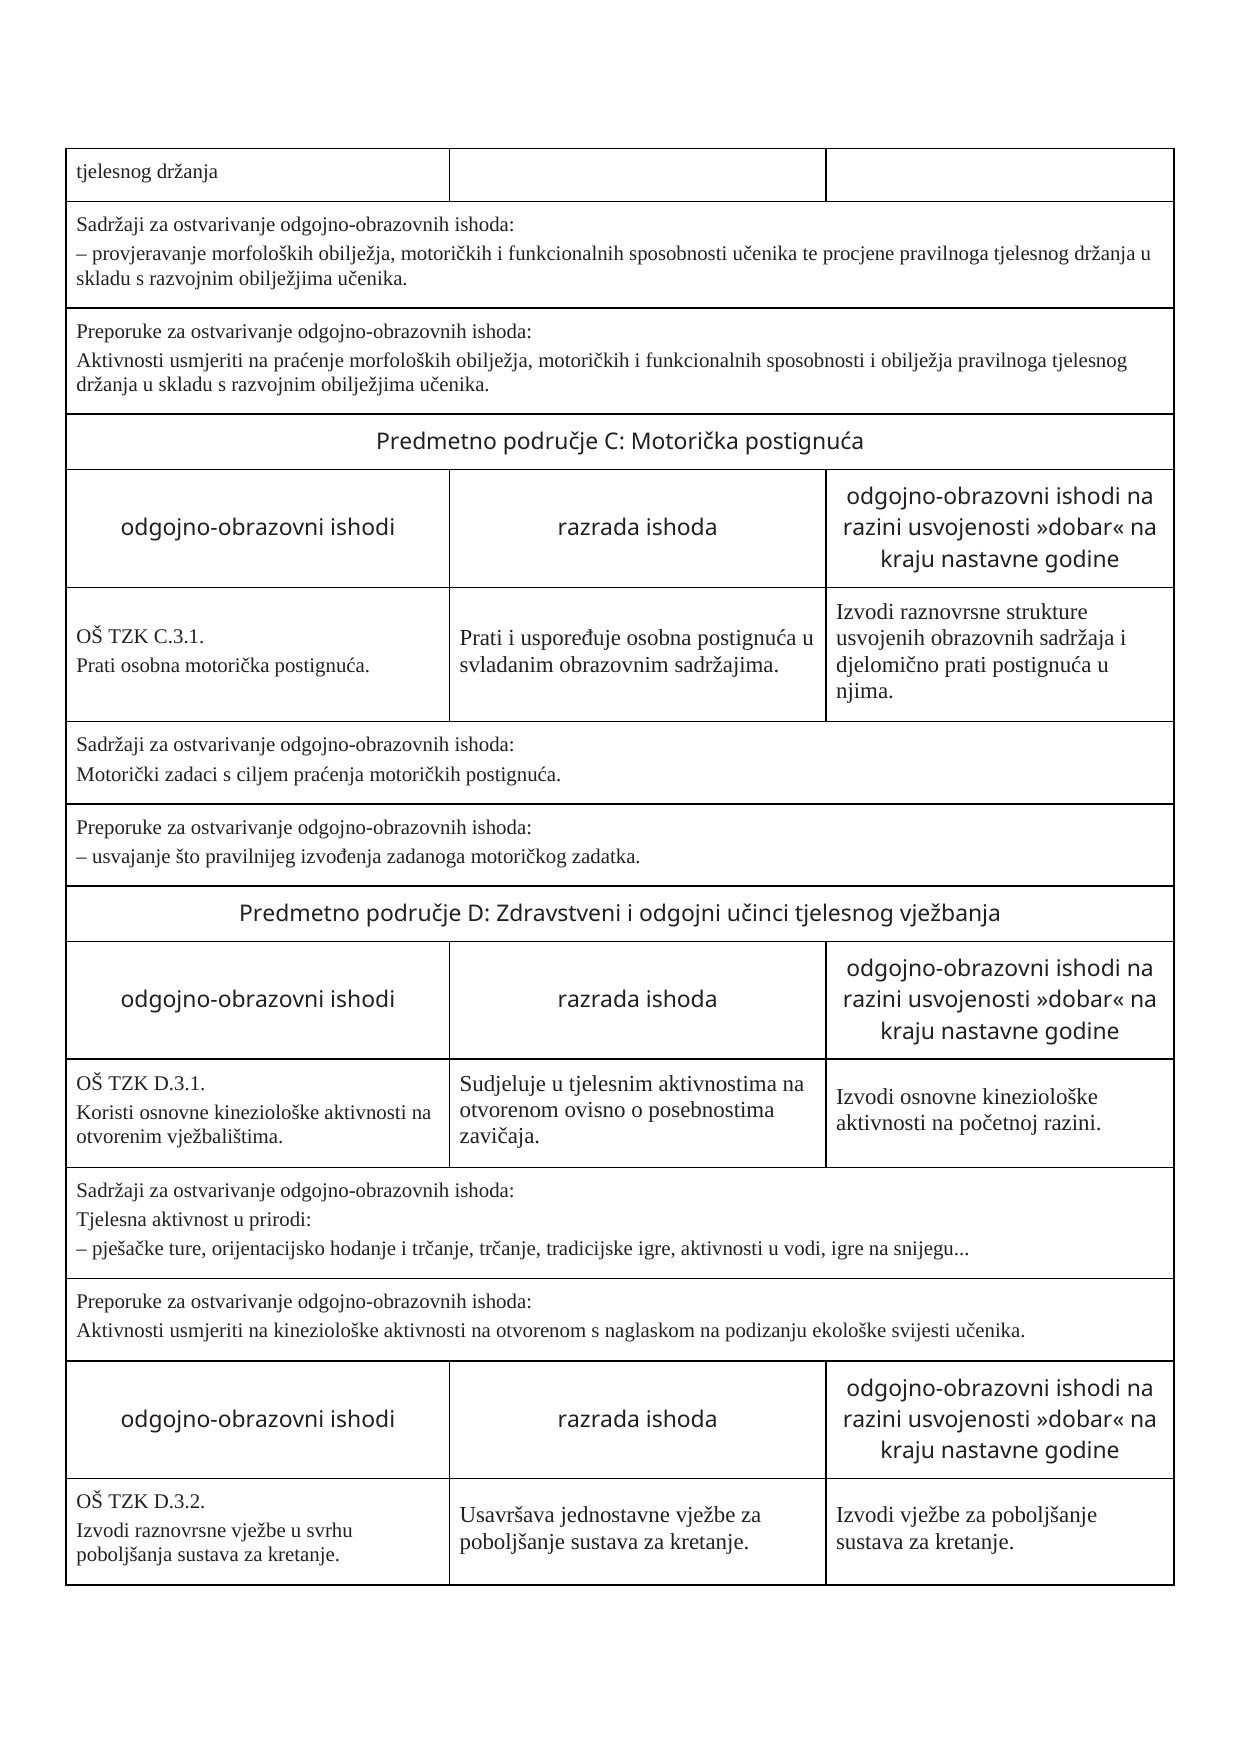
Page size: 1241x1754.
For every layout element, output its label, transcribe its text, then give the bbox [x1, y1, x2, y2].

table_cell razrada ishoda [450, 942, 825, 1058]
table_cell Prati i uspoređuje osobna postignuća u svladanim obrazovnim sadržajima. [450, 588, 825, 721]
table_cell Predmetno područje C: Motorička postignuća [67, 415, 1173, 468]
table_cell razrada ishoda [450, 1362, 825, 1478]
table_cell Izvodi raznovrsne strukture usvojenih obrazovnih sadržaja i djelomično prati postignuća u njima. [827, 588, 1173, 721]
table_cell Sudjeluje u tjelesnim aktivnostima na otvorenom ovisno o posebnostima zavičaja. [450, 1060, 825, 1166]
table_cell Izvodi vježbe za poboljšanje sustava za kretanje. [827, 1479, 1173, 1584]
table_cell odgojno-obrazovni ishodi na razini usvojenosti »dobar« na kraju nastavne godine [827, 1362, 1173, 1478]
table_cell Preporuke za ostvarivanje odgojno-obrazovnih ishoda: Aktivnosti usmjeriti na kineziološke aktivnosti na otvorenom s naglaskom na podizanju ekološke svijesti učenika. [67, 1279, 1173, 1360]
table_cell razrada ishoda [450, 470, 825, 586]
table_cell Preporuke za ostvarivanje odgojno-obrazovnih ishoda: – usvajanje što pravilnijeg izvođenja zadanoga motoričkog zadatka. [67, 805, 1173, 885]
table_cell Sadržaji za ostvarivanje odgojno-obrazovnih ishoda: Tjelesna aktivnost u prirodi: – pješačke ture, orijentacijsko hodanje i trčanje, trčanje, tradicijske igre, aktivnosti u vodi, igre na snijegu... [67, 1168, 1173, 1278]
table_cell odgojno-obrazovni ishodi na razini usvojenosti »dobar« na kraju nastavne godine [827, 942, 1173, 1058]
table_cell odgojno-obrazovni ishodi [67, 470, 449, 586]
table_cell OŠ TZK D.3.2. Izvodi raznovrsne vježbe u svrhu poboljšanja sustava za kretanje. [67, 1479, 449, 1584]
table_cell OŠ TZK D.3.1. Koristi osnovne kineziološke aktivnosti na otvorenim vježbalištima. [67, 1060, 449, 1166]
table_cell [450, 149, 825, 201]
table_cell Sadržaji za ostvarivanje odgojno-obrazovnih ishoda: – provjeravanje morfoloških obilježja, motoričkih i funkcionalnih sposobnosti učenika te procjene pravilnoga tjelesnog držanja u skladu s razvojnim obilježjima učenika. [67, 202, 1173, 307]
table_cell odgojno-obrazovni ishodi [67, 942, 449, 1058]
table_cell Sadržaji za ostvarivanje odgojno-obrazovnih ishoda: Motorički zadaci s ciljem praćenja motoričkih postignuća. [67, 722, 1173, 803]
table_cell OŠ TZK C.3.1. Prati osobna motorička postignuća. [67, 588, 449, 721]
table_cell odgojno-obrazovni ishodi na razini usvojenosti »dobar« na kraju nastavne godine [827, 470, 1173, 586]
table_cell Predmetno područje D: Zdravstveni i odgojni učinci tjelesnog vježbanja [67, 887, 1173, 941]
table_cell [827, 149, 1173, 201]
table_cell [67, 149, 449, 201]
table_cell Usavršava jednostavne vježbe za poboljšanje sustava za kretanje. [450, 1479, 825, 1584]
table_cell Preporuke za ostvarivanje odgojno-obrazovnih ishoda: Aktivnosti usmjeriti na praćenje morfoloških obilježja, motoričkih i funkcionalnih sposobnosti i obilježja pravilnoga tjelesnog držanja u skladu s razvojnim obilježjima učenika. [67, 309, 1173, 413]
table_cell Izvodi osnovne kineziološke aktivnosti na početnoj razini. [827, 1060, 1173, 1166]
table_cell odgojno-obrazovni ishodi [67, 1362, 449, 1478]
